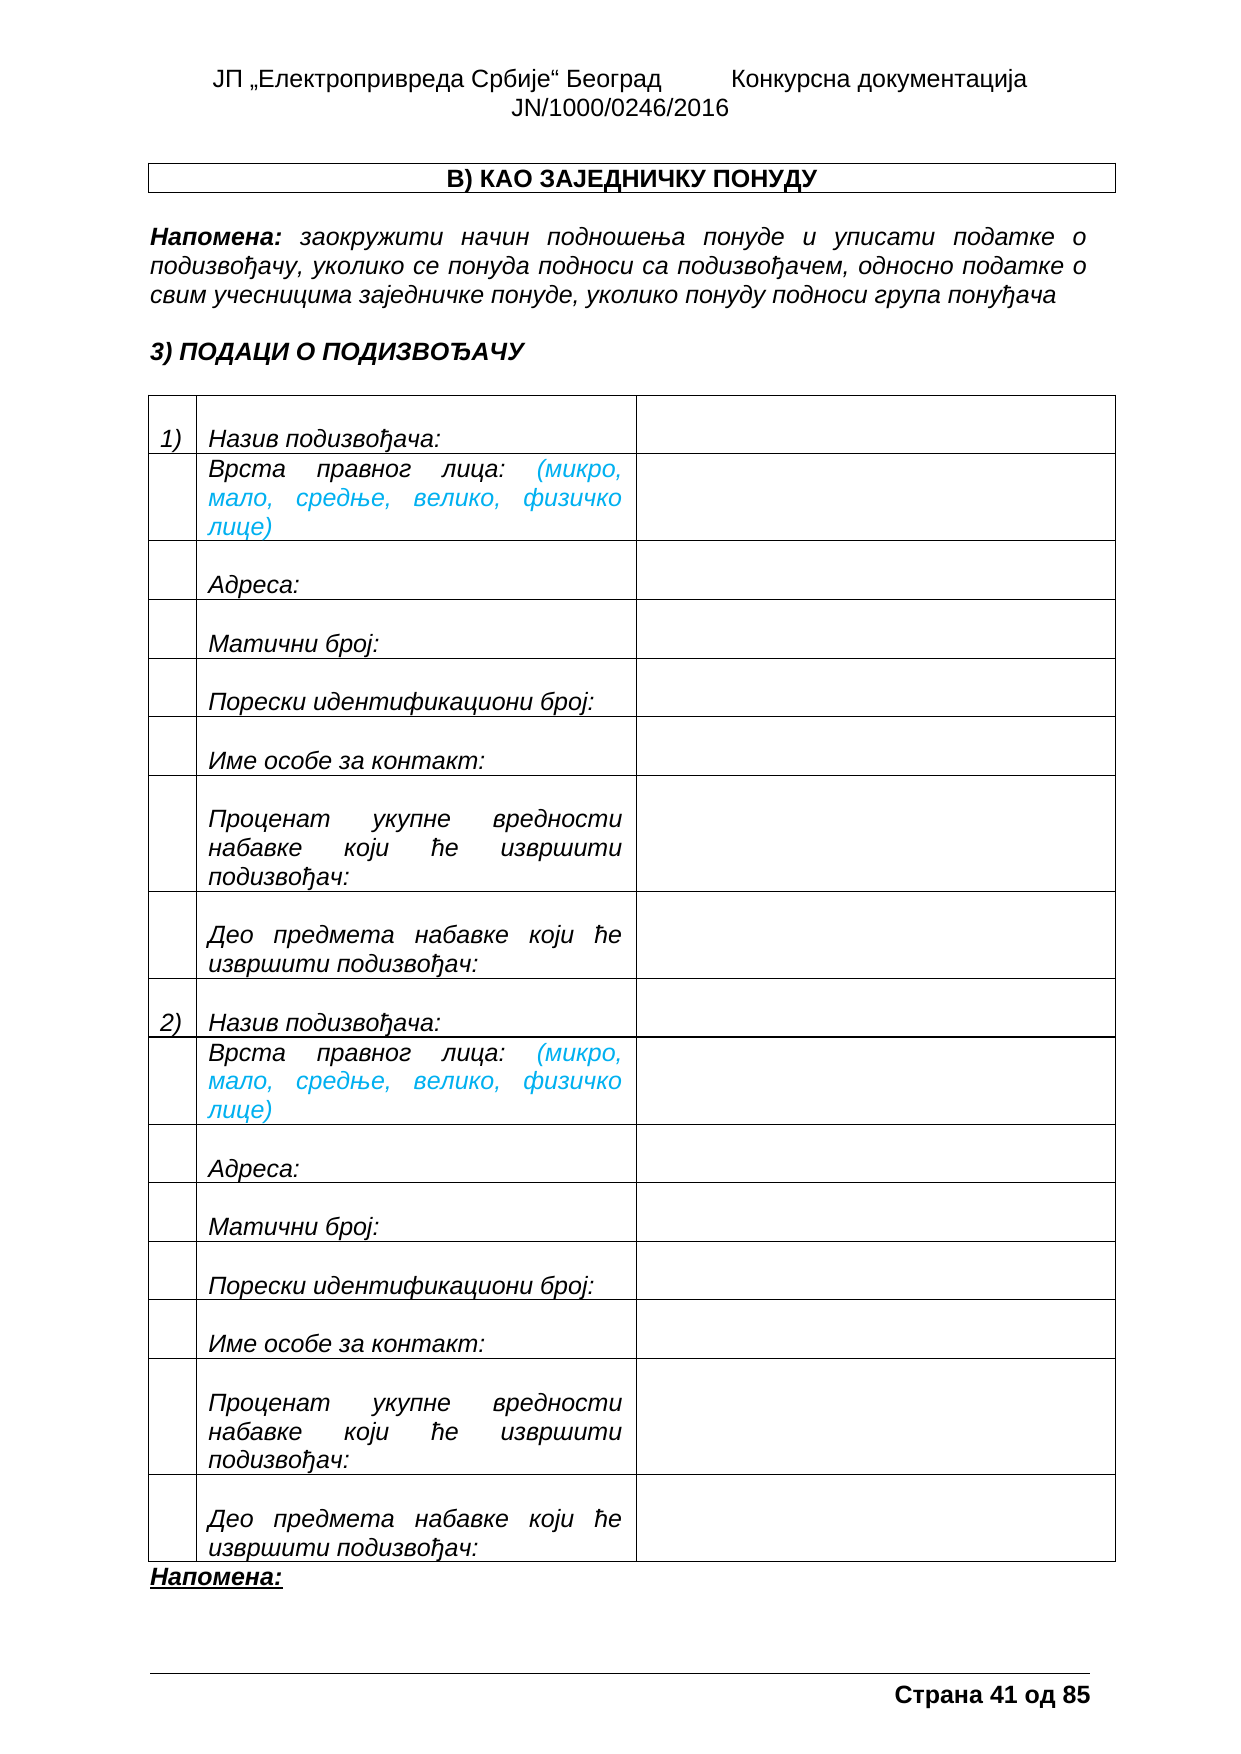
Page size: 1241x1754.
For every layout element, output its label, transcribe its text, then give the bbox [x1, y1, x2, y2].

table_cell Порески идентификациони број: [197, 1242, 636, 1299]
text Напомена: заокружити начин подношења понуде и уписати податке о подизвођачу, уколико се понуда подноси са подизвођачем, односно податке о свим учесницима заједничке понуде, уколико понуду подноси група понуђача [150, 222, 1090, 308]
table_cell [637, 1242, 1115, 1299]
table_cell Назив подизвођача: [197, 979, 636, 1036]
table_cell [149, 1475, 196, 1561]
table_cell [149, 600, 196, 657]
text 3) ПОДАЦИ О ПОДИЗВОЂАЧУ [150, 337, 1090, 366]
table_cell Део предмета набавке који ће извршити подизвођач: [197, 1475, 636, 1561]
table_cell Врста правног лица: (микро, мало, средње, велико, физичко лице) [197, 1038, 636, 1124]
table_cell [149, 892, 196, 978]
table_cell [149, 454, 196, 540]
table_cell [149, 1125, 196, 1182]
table_cell Матични број: [197, 600, 636, 657]
table_cell [637, 1183, 1115, 1241]
table_cell Адреса: [197, 1125, 636, 1182]
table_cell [149, 164, 1115, 192]
table_cell Проценат укупне вредности набавке који ће извршити подизвођач: [197, 1359, 636, 1474]
table_cell [149, 1183, 196, 1241]
table_cell [637, 541, 1115, 599]
table_cell Део предмета набавке који ће извршити подизвођач: [197, 892, 636, 978]
table_cell [149, 1038, 196, 1124]
table_cell [637, 776, 1115, 891]
text Напомена: [150, 1562, 1090, 1591]
table_cell [149, 659, 196, 716]
table_cell [149, 541, 196, 599]
table_cell Име особе за контакт: [197, 1300, 636, 1358]
table_cell [149, 1242, 196, 1299]
table_cell [637, 1359, 1115, 1474]
table_cell [149, 776, 196, 891]
table_cell [637, 1038, 1115, 1124]
table_cell [149, 1359, 196, 1474]
table_cell Матични број: [197, 1183, 636, 1241]
table_cell [637, 1475, 1115, 1561]
table_cell [637, 979, 1115, 1036]
table_cell Име особе за контакт: [197, 717, 636, 774]
table_cell [637, 1125, 1115, 1182]
table_cell [637, 1300, 1115, 1358]
table_cell 2) [149, 979, 196, 1036]
table_header 1) [149, 396, 196, 453]
table_cell [637, 659, 1115, 716]
table_header Назив подизвођача: [197, 396, 636, 453]
table_cell [637, 454, 1115, 540]
table_cell [637, 600, 1115, 657]
table_header [637, 396, 1115, 453]
table_cell [149, 717, 196, 774]
table_cell [637, 717, 1115, 774]
table_cell [149, 1300, 196, 1358]
table_cell [637, 892, 1115, 978]
table_cell Проценат укупне вредности набавке који ће извршити подизвођач: [197, 776, 636, 891]
table_cell Адреса: [197, 541, 636, 599]
table_cell Порески идентификациони број: [197, 659, 636, 716]
table_cell Врста правног лица: (микро, мало, средње, велико, физичко лице) [197, 454, 636, 540]
